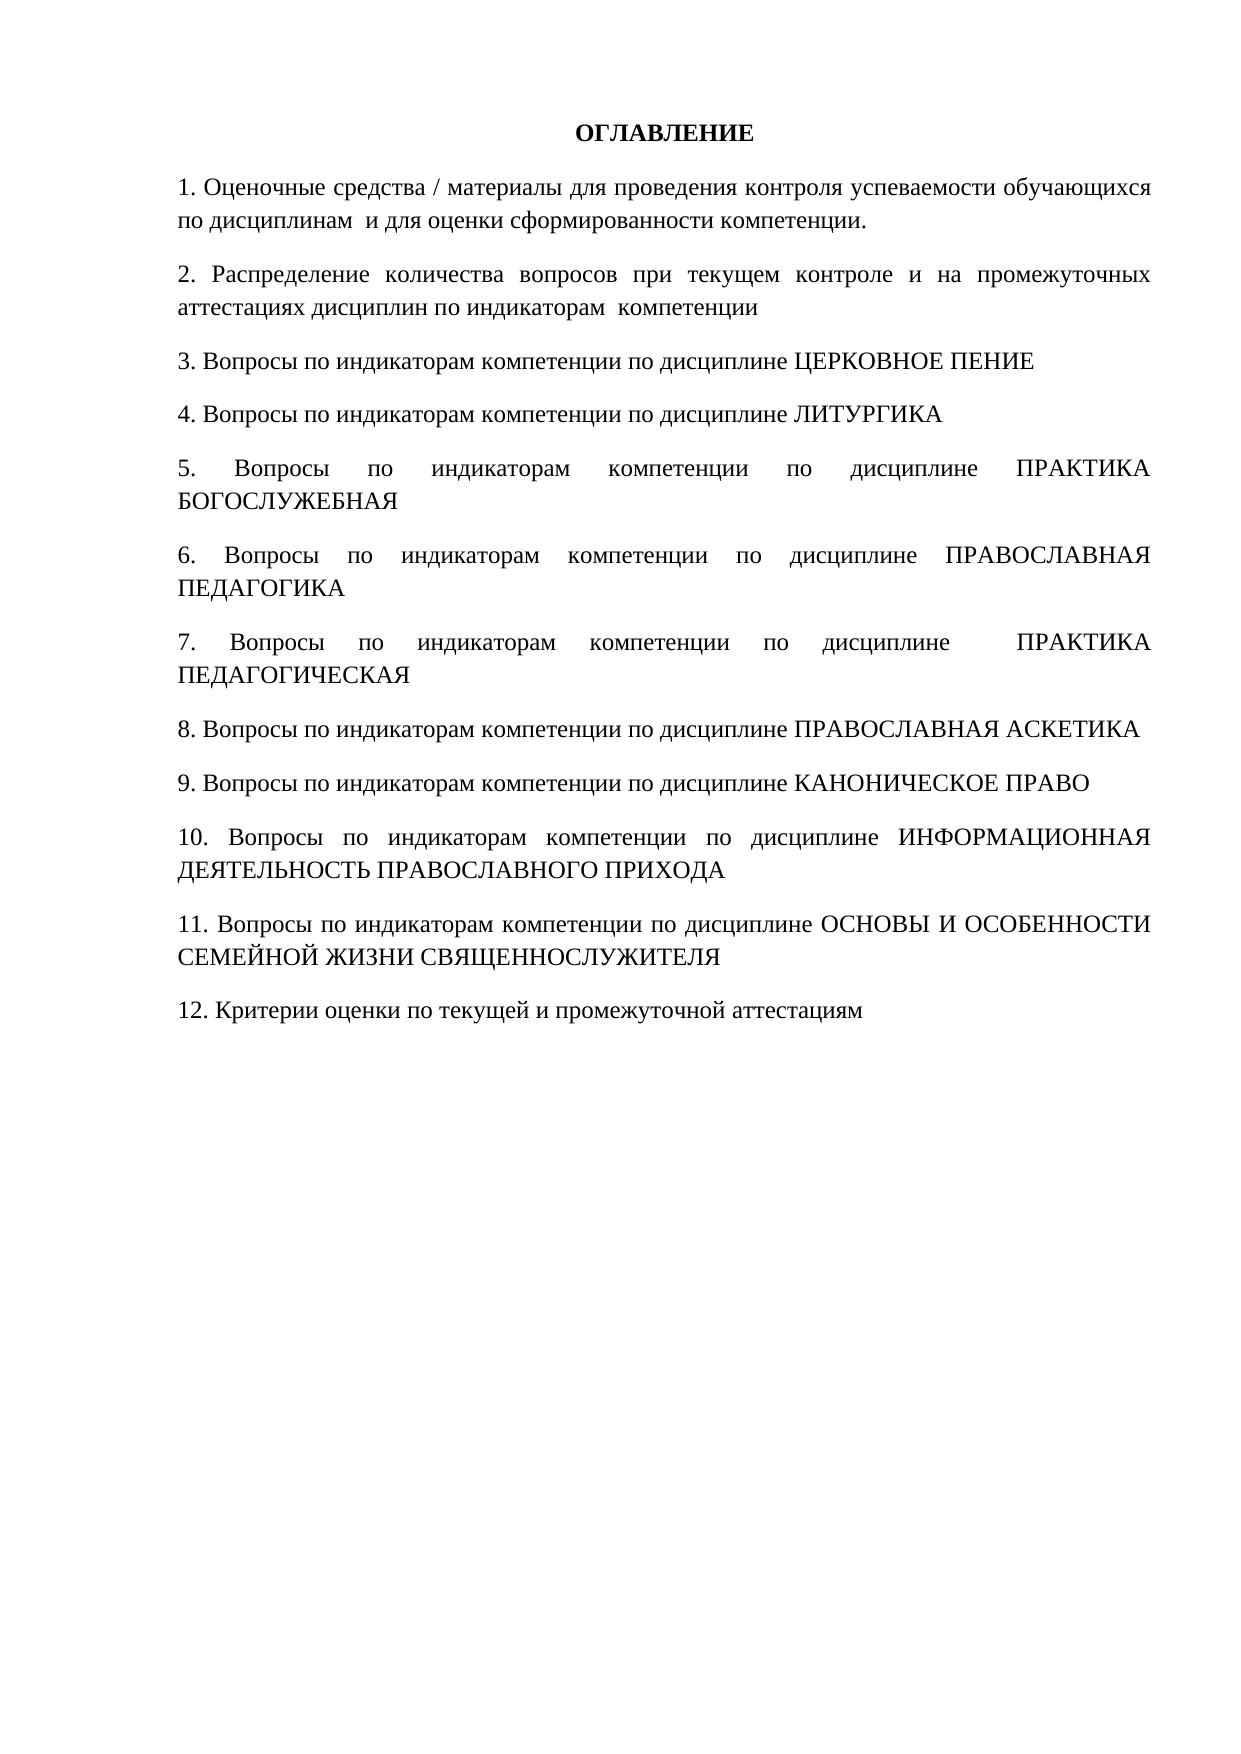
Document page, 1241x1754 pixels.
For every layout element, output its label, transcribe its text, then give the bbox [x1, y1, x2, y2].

text 3. Вопросы по индикаторам компетенции по дисциплине ЦЕРКОВНОЕ ПЕНИЕ [177, 346, 1152, 374]
text 2. Распределение количества вопросов при текущем контроле и на промежуточных аттестациях дисциплин по индикаторам компетенции [177, 259, 1152, 321]
text 4. Вопросы по индикаторам компетенции по дисциплине ЛИТУРГИКА [177, 399, 1152, 428]
text 1. Оценочные средства / материалы для проведения контроля успеваемости обучающихся по дисциплинам и для оценки сформированности компетенции. [177, 172, 1152, 234]
text 5. Вопросы по индикаторам компетенции по дисциплине ПРАКТИКА БОГОСЛУЖЕБНАЯ [177, 453, 1152, 515]
text 12. Критерии оценки по текущей и промежуточной аттестациям [177, 996, 1152, 1024]
text 6. Вопросы по индикаторам компетенции по дисциплине ПРАВОСЛАВНАЯ ПЕДАГОГИКА [177, 540, 1152, 602]
text ОГЛАВЛЕНИЕ [177, 118, 1152, 147]
text 10. Вопросы по индикаторам компетенции по дисциплине ИНФОРМАЦИОННАЯ ДЕЯТЕЛЬНОСТЬ ПРАВОСЛАВНОГО ПРИХОДА [177, 822, 1152, 883]
text 11. Вопросы по индикаторам компетенции по дисциплине ОСНОВЫ И ОСОБЕННОСТИ СЕМЕЙНОЙ ЖИЗНИ СВЯЩЕННОСЛУЖИТЕЛЯ [177, 909, 1152, 970]
text 9. Вопросы по индикаторам компетенции по дисциплине КАНОНИЧЕСКОЕ ПРАВО [177, 768, 1152, 797]
text 7. Вопросы по индикаторам компетенции по дисциплине ПРАКТИКА ПЕДАГОГИЧЕСКАЯ [177, 627, 1152, 689]
text 8. Вопросы по индикаторам компетенции по дисциплине ПРАВОСЛАВНАЯ АСКЕТИКА [177, 714, 1152, 743]
